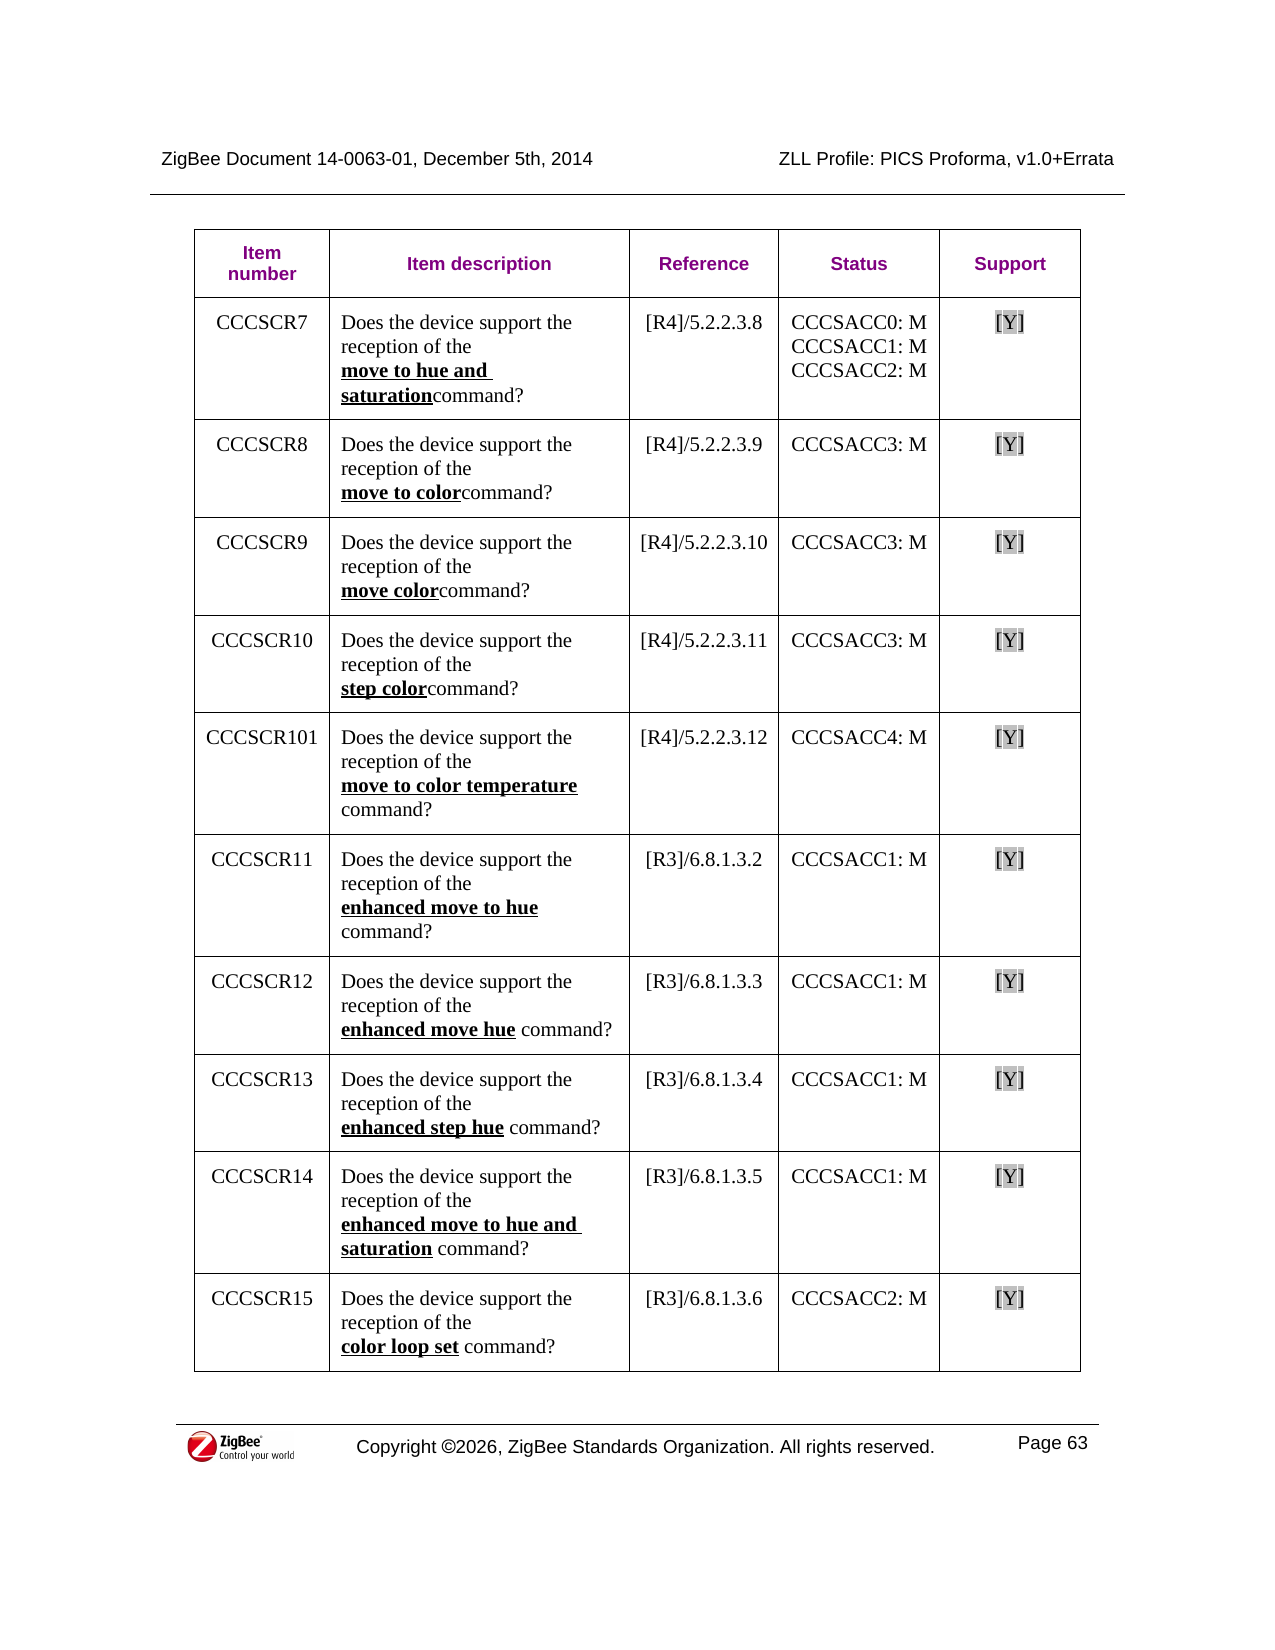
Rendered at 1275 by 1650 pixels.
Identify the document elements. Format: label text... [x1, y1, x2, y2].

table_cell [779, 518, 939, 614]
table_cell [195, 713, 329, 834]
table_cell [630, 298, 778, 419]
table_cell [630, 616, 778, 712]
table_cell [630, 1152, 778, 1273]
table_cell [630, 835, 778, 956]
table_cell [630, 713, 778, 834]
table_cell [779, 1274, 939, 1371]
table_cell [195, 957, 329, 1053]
table_header Item description [330, 230, 629, 297]
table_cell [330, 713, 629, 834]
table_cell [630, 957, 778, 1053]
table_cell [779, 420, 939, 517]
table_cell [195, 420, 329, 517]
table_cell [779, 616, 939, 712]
table_header Item number [195, 230, 329, 297]
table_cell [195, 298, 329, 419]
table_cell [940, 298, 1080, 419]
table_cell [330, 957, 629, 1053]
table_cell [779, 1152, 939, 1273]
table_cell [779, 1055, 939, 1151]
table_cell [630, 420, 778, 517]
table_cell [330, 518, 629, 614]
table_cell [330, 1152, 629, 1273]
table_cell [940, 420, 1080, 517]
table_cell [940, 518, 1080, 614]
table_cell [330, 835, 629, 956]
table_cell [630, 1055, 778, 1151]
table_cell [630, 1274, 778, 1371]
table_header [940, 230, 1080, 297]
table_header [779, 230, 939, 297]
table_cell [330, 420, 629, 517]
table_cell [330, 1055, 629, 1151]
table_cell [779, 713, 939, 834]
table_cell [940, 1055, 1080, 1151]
table_header Reference [630, 230, 778, 297]
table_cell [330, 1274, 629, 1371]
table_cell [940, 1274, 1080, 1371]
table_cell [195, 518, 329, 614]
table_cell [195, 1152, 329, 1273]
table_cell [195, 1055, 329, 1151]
picture [187, 1431, 294, 1462]
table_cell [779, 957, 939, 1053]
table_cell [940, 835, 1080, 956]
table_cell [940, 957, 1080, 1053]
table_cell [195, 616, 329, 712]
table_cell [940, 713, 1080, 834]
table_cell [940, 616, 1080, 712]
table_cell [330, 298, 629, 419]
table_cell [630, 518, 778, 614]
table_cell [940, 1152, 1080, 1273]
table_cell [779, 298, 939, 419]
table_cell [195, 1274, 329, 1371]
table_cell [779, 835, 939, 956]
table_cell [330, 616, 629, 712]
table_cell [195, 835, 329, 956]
